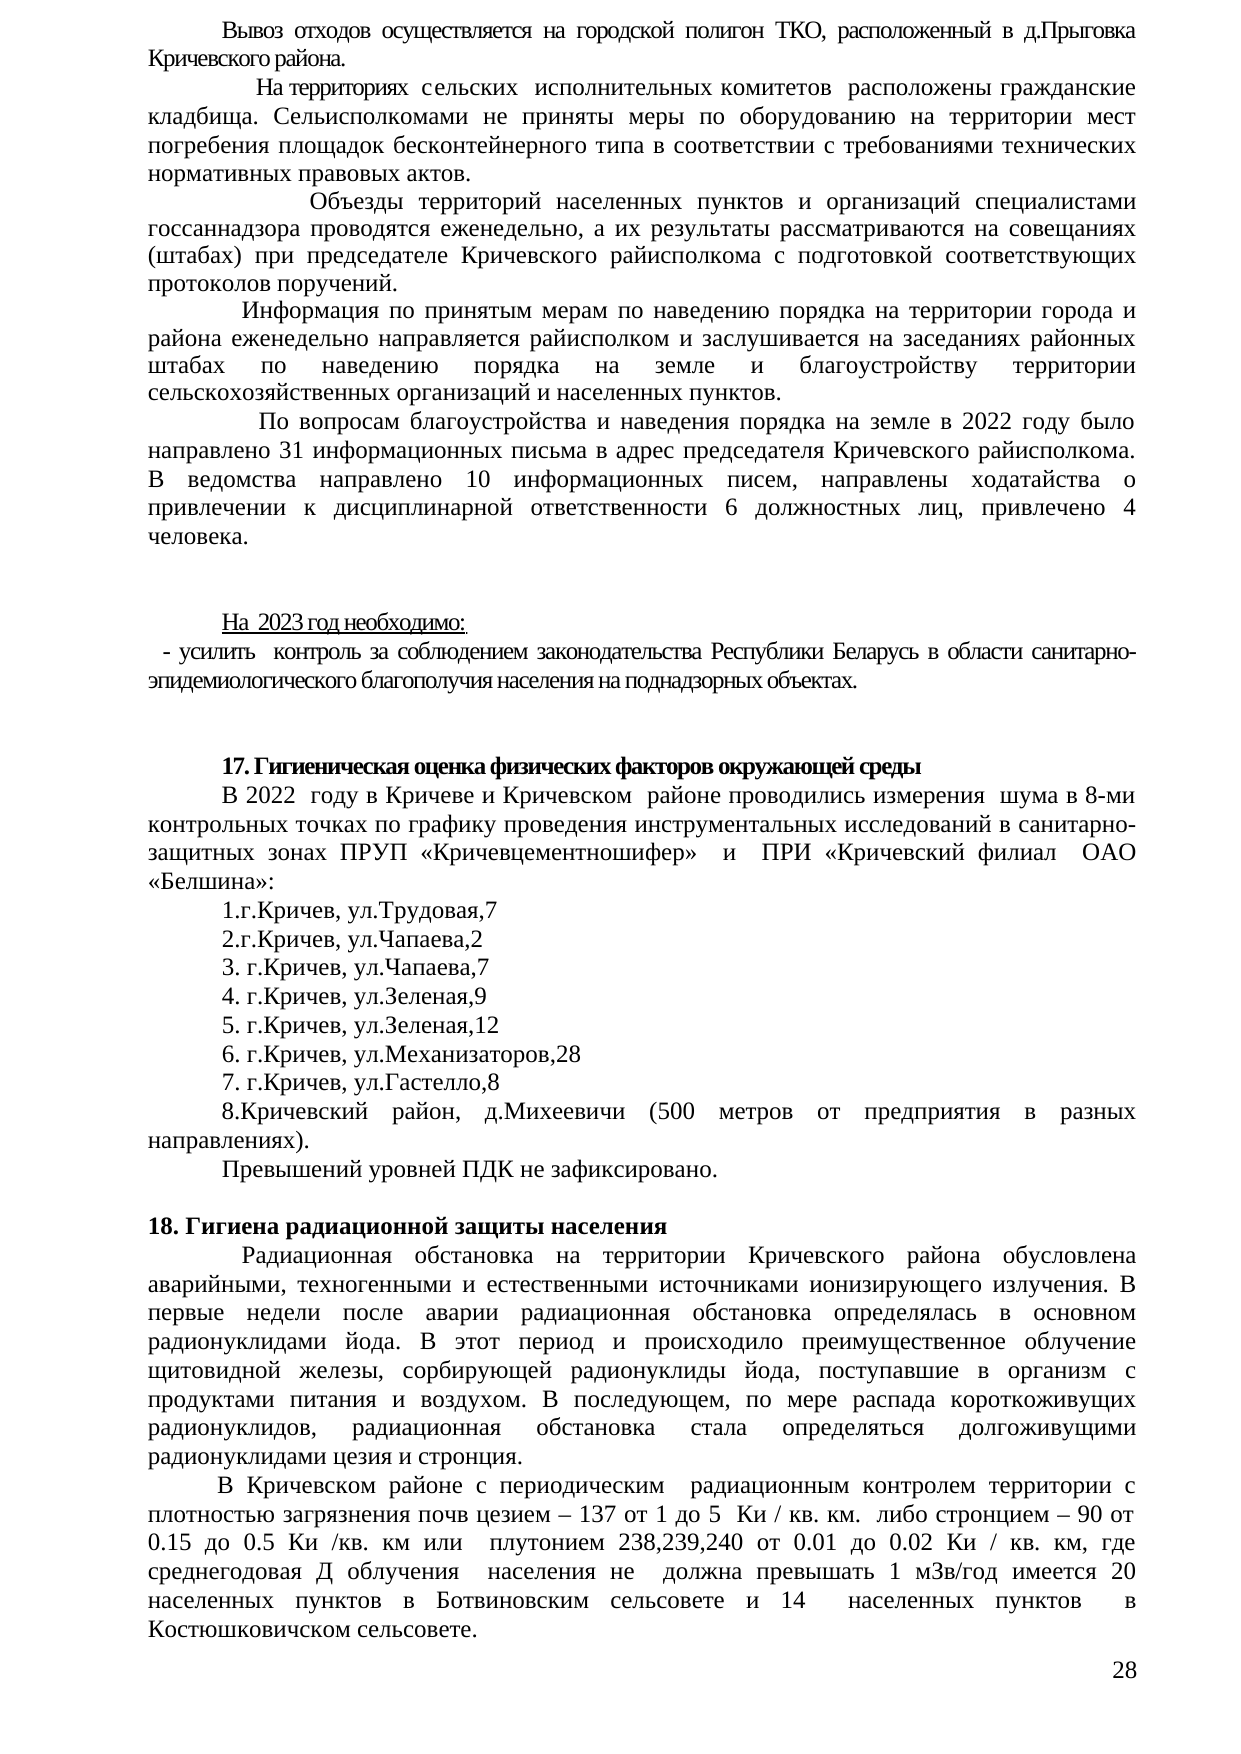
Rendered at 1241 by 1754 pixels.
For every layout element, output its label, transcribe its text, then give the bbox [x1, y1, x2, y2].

text 8.Кричевский район, д.Михеевичи (500 метров от предприятия в разных направлениях). [148, 1096, 1137, 1154]
text 5. г.Кричев, ул.Зеленая,12 [148, 1010, 1137, 1039]
text - усилить контроль за соблюдением законодательства Республики Беларусь в области санитарно-эпидемиологического благополучия населения на поднадзорных объектах. [148, 636, 1137, 694]
text 18. Гигиена радиационной защиты населения [148, 1211, 1137, 1240]
text 6. г.Кричев, ул.Механизаторов,28 [148, 1039, 1137, 1067]
text 7. г.Кричев, ул.Гастелло,8 [148, 1067, 1137, 1096]
text В Кричевском районе с периодическим радиационным контролем территории с плотностью загрязнения почв цезием – 137 от 1 до 5 Ки / кв. км. либо стронцием – 90 от 0.15 до 0.5 Ки /кв. км или плутонием 238,239,240 от 0.01 до 0.02 Ки / кв. км, где среднегодовая Д облучения населения не должна превышать 1 мЗв/год имеется 20 населенных пунктов в Ботвиновским сельсовете и 14 населенных пунктов в Костюшковичском сельсовете. [148, 1470, 1137, 1642]
text 4. г.Кричев, ул.Зеленая,9 [148, 981, 1137, 1010]
text Радиационная обстановка на территории Кричевского района обусловлена аварийными, техногенными и естественными источниками ионизирующего излучения. В первые недели после аварии радиационная обстановка определялась в основном радионуклидами йода. В этот период и происходило преимущественное облучение щитовидной железы, сорбирующей радионуклиды йода, поступавшие в организм с продуктами питания и воздухом. В последующем, по мере распада короткоживущих радионуклидов, радиационная обстановка стала определяться долгоживущими радионуклидами цезия и стронция. [148, 1240, 1137, 1470]
text 2.г.Кричев, ул.Чапаева,2 [148, 924, 1137, 952]
text 3. г.Кричев, ул.Чапаева,7 [148, 952, 1137, 981]
text 1.г.Кричев, ул.Трудовая,7 [148, 895, 1137, 924]
text Объезды территорий населенных пунктов и организаций специалистами госсаннадзора проводятся еженедельно, а их результаты рассматриваются на совещаниях (штабах) при председателе Кричевского райисполкома с подготовкой соответствующих протоколов поручений. [148, 187, 1137, 297]
text В 2022 году в Кричеве и Кричевском районе проводились измерения шума в 8-ми контрольных точках по графику проведения инструментальных исследований в санитарно-защитных зонах ПРУП «Кричевцементношифер» и ПРИ «Кричевский филиал ОАО «Белшина»: [148, 780, 1137, 895]
text Вывоз отходов осуществляется на городской полигон ТКО, расположенный в д.Прыговка Кричевского района. [89, 15, 1137, 72]
text На 2023 год необходимо: [148, 607, 1137, 636]
text На территориях сельских исполнительных комитетов расположены гражданские кладбища. Сельисполкомами не приняты меры по оборудованию на территории мест погребения площадок бесконтейнерного типа в соответствии с требованиями технических нормативных правовых актов. [148, 72, 1137, 187]
text 17. Гигиеническая оценка физических факторов окружающей среды [148, 751, 1137, 780]
text Превышений уровней ПДК не зафиксировано. [148, 1154, 1137, 1182]
text Информация по принятым мерам по наведению порядка на территории города и района еженедельно направляется райисполком и заслушивается на заседаниях районных штабах по наведению порядка на земле и благоустройству территории сельскохозяйственных организаций и населенных пунктов. [148, 297, 1137, 406]
text По вопросам благоустройства и наведения порядка на земле в 2022 году было направлено 31 информационных письма в адрес председателя Кричевского райисполкома. В ведомства направлено 10 информационных писем, направлены ходатайства о привлечении к дисциплинарной ответственности 6 должностных лиц, привлечено 4 человека. [148, 406, 1137, 550]
